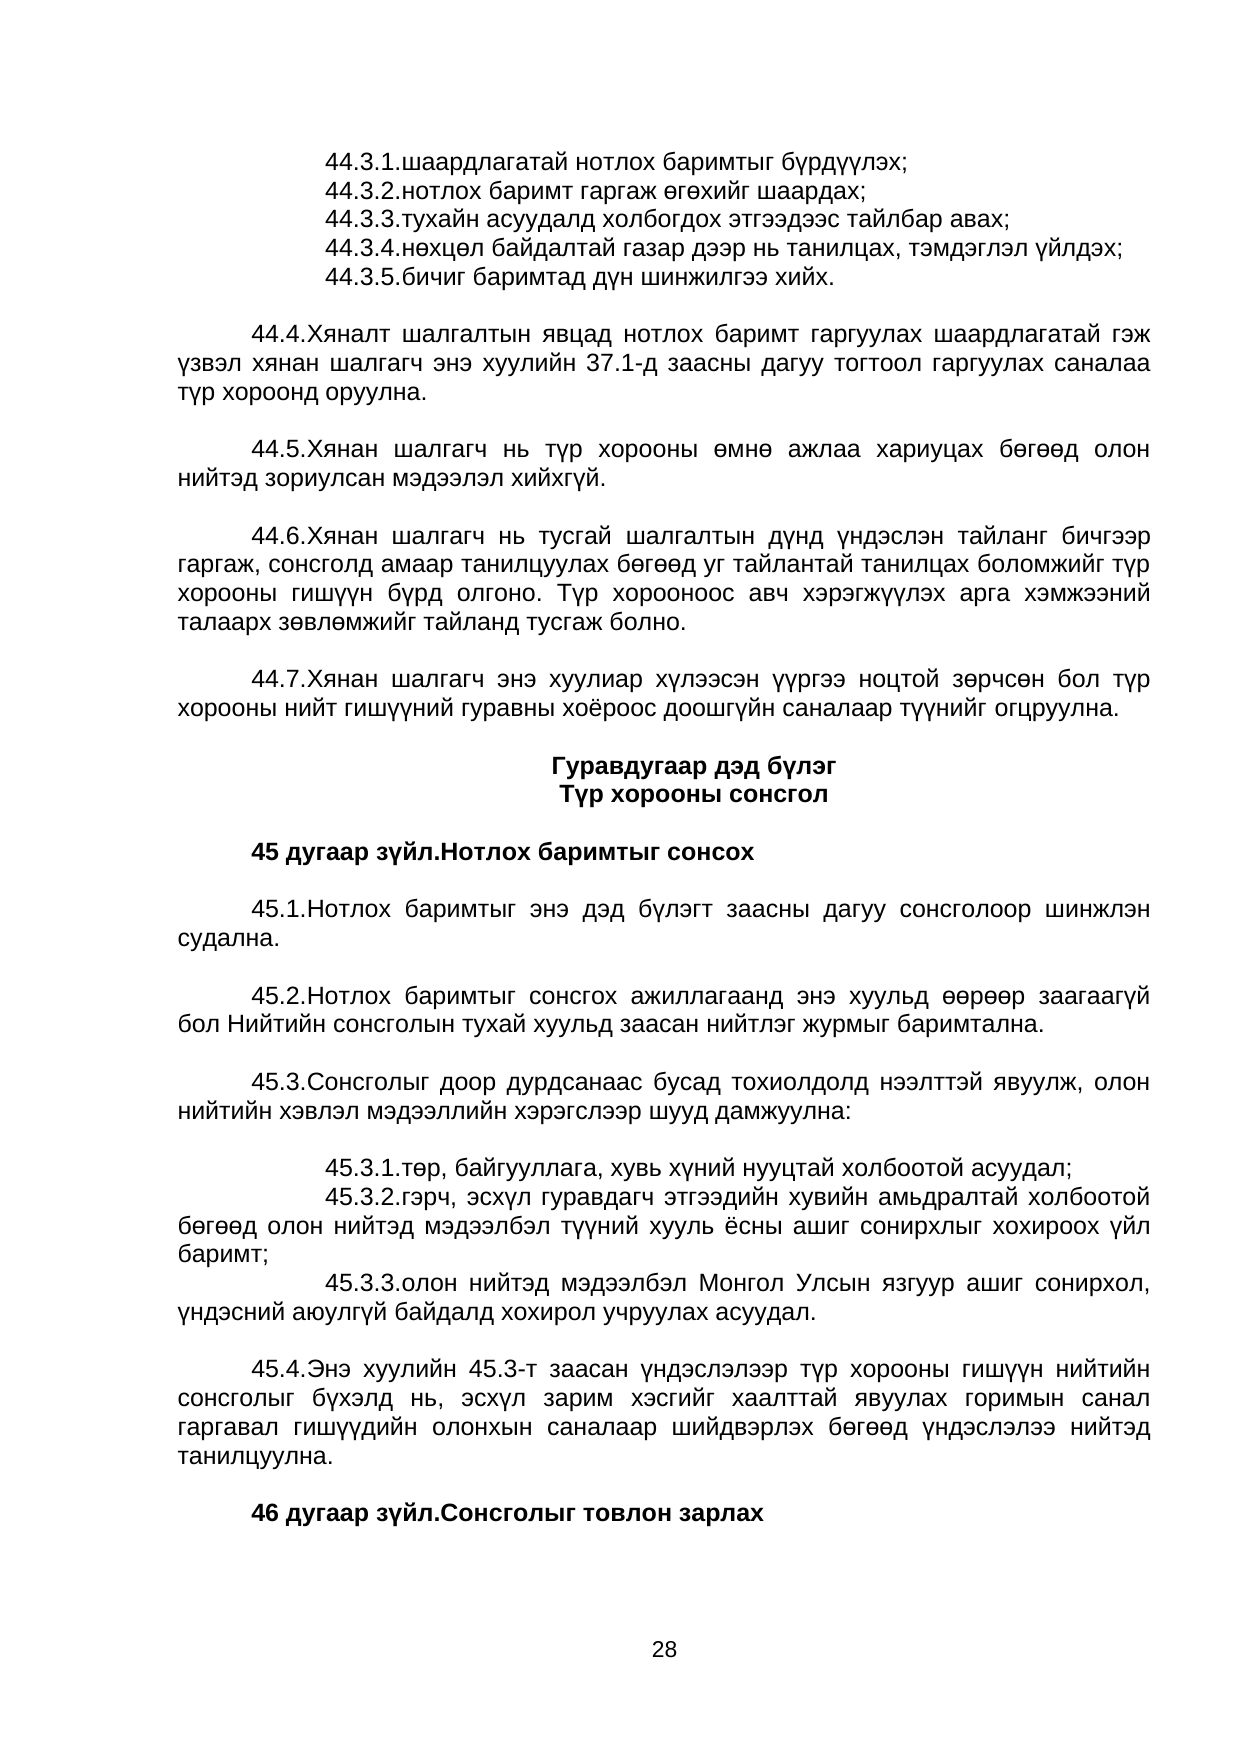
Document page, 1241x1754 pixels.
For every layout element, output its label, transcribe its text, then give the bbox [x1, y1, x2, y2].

text 45.2.Нотлох баримтыг сонсгох ажиллагаанд энэ хуульд өөрөөр заагаагүй бол Нийтийн сонсголын тухай хуульд заасан нийтлэг журмыг баримтална. [177, 981, 1152, 1038]
text 44.7.Хянан шалгагч энэ хуулиар хүлээсэн үүргээ ноцтой зөрчсөн бол түр хорооны нийт гишүүний гуравны хоёроос доошгүйн саналаар түүнийг огцруулна. [177, 664, 1152, 722]
text 45.4.Энэ хуулийн 45.3-т заасан үндэслэлээр түр хорооны гишүүн нийтийн сонсголыг бүхэлд нь, эсхүл зарим хэсгийг хаалттай явуулах горимын санал гаргавал гишүүдийн олонхын саналаар шийдвэрлэх бөгөөд үндэслэлээ нийтэд танилцуулна. [177, 1354, 1152, 1469]
text 46 дугаар зүйл.Сонсголыг товлон зарлах [177, 1498, 1152, 1527]
text 44.6.Хянан шалгагч нь тусгай шалгалтын дүнд үндэслэн тайланг бичгээр гаргаж, сонсголд амаар танилцуулах бөгөөд уг тайлантай танилцах боломжийг түр хорооны гишүүн бүрд олгоно. Түр хорооноос авч хэрэгжүүлэх арга хэмжээний талаарх зөвлөмжийг тайланд тусгаж болно. [177, 521, 1152, 636]
text 44.3.5.бичиг баримтад дүн шинжилгээ хийх. [177, 262, 1152, 291]
text 44.5.Хянан шалгагч нь түр хорооны өмнө ажлаа хариуцах бөгөөд олон нийтэд зориулсан мэдээлэл хийхгүй. [177, 434, 1152, 492]
text 44.3.1.шаардлагатай нотлох баримтыг бүрдүүлэх; [177, 147, 1152, 176]
subtitle Гуравдугаар дэд бүлэг [177, 751, 1152, 779]
text 44.3.2.нотлох баримт гаргаж өгөхийг шаардах; [177, 176, 1152, 204]
text 45.3.2.гэрч, эсхүл гуравдагч этгээдийн хувийн амьдралтай холбоотой бөгөөд олон нийтэд мэдээлбэл түүний хууль ёсны ашиг сонирхлыг хохироох үйл баримт; [177, 1182, 1152, 1268]
text 44.3.4.нөхцөл байдалтай газар дээр нь танилцах, тэмдэглэл үйлдэх; [177, 233, 1152, 262]
text 45.3.3.олон нийтэд мэдээлбэл Монгол Улсын язгуур ашиг сонирхол, үндэсний аюулгүй байдалд хохирол учруулах асуудал. [177, 1268, 1152, 1326]
text 45.3.1.төр, байгууллага, хувь хүний нууцтай холбоотой асуудал; [177, 1153, 1152, 1182]
text 45.1.Нотлох баримтыг энэ дэд бүлэгт заасны дагуу сонсголоор шинжлэн судална. [177, 894, 1152, 952]
text 44.3.3.тухайн асуудалд холбогдох этгээдээс тайлбар авах; [177, 204, 1152, 233]
subtitle Түр хорооны сонсгол [177, 779, 1152, 808]
text 45.3.Сонсголыг доор дурдсанаас бусад тохиолдолд нээлттэй явуулж, олон нийтийн хэвлэл мэдээллийн хэрэгслээр шууд дамжуулна: [177, 1067, 1152, 1124]
text 44.4.Хяналт шалгалтын явцад нотлох баримт гаргуулах шаардлагатай гэж үзвэл хянан шалгагч энэ хуулийн 37.1-д заасны дагуу тогтоол гаргуулах саналаа түр хороонд оруулна. [177, 319, 1152, 406]
text 45 дугаар зүйл.Нотлох баримтыг сонсох [177, 837, 1152, 866]
